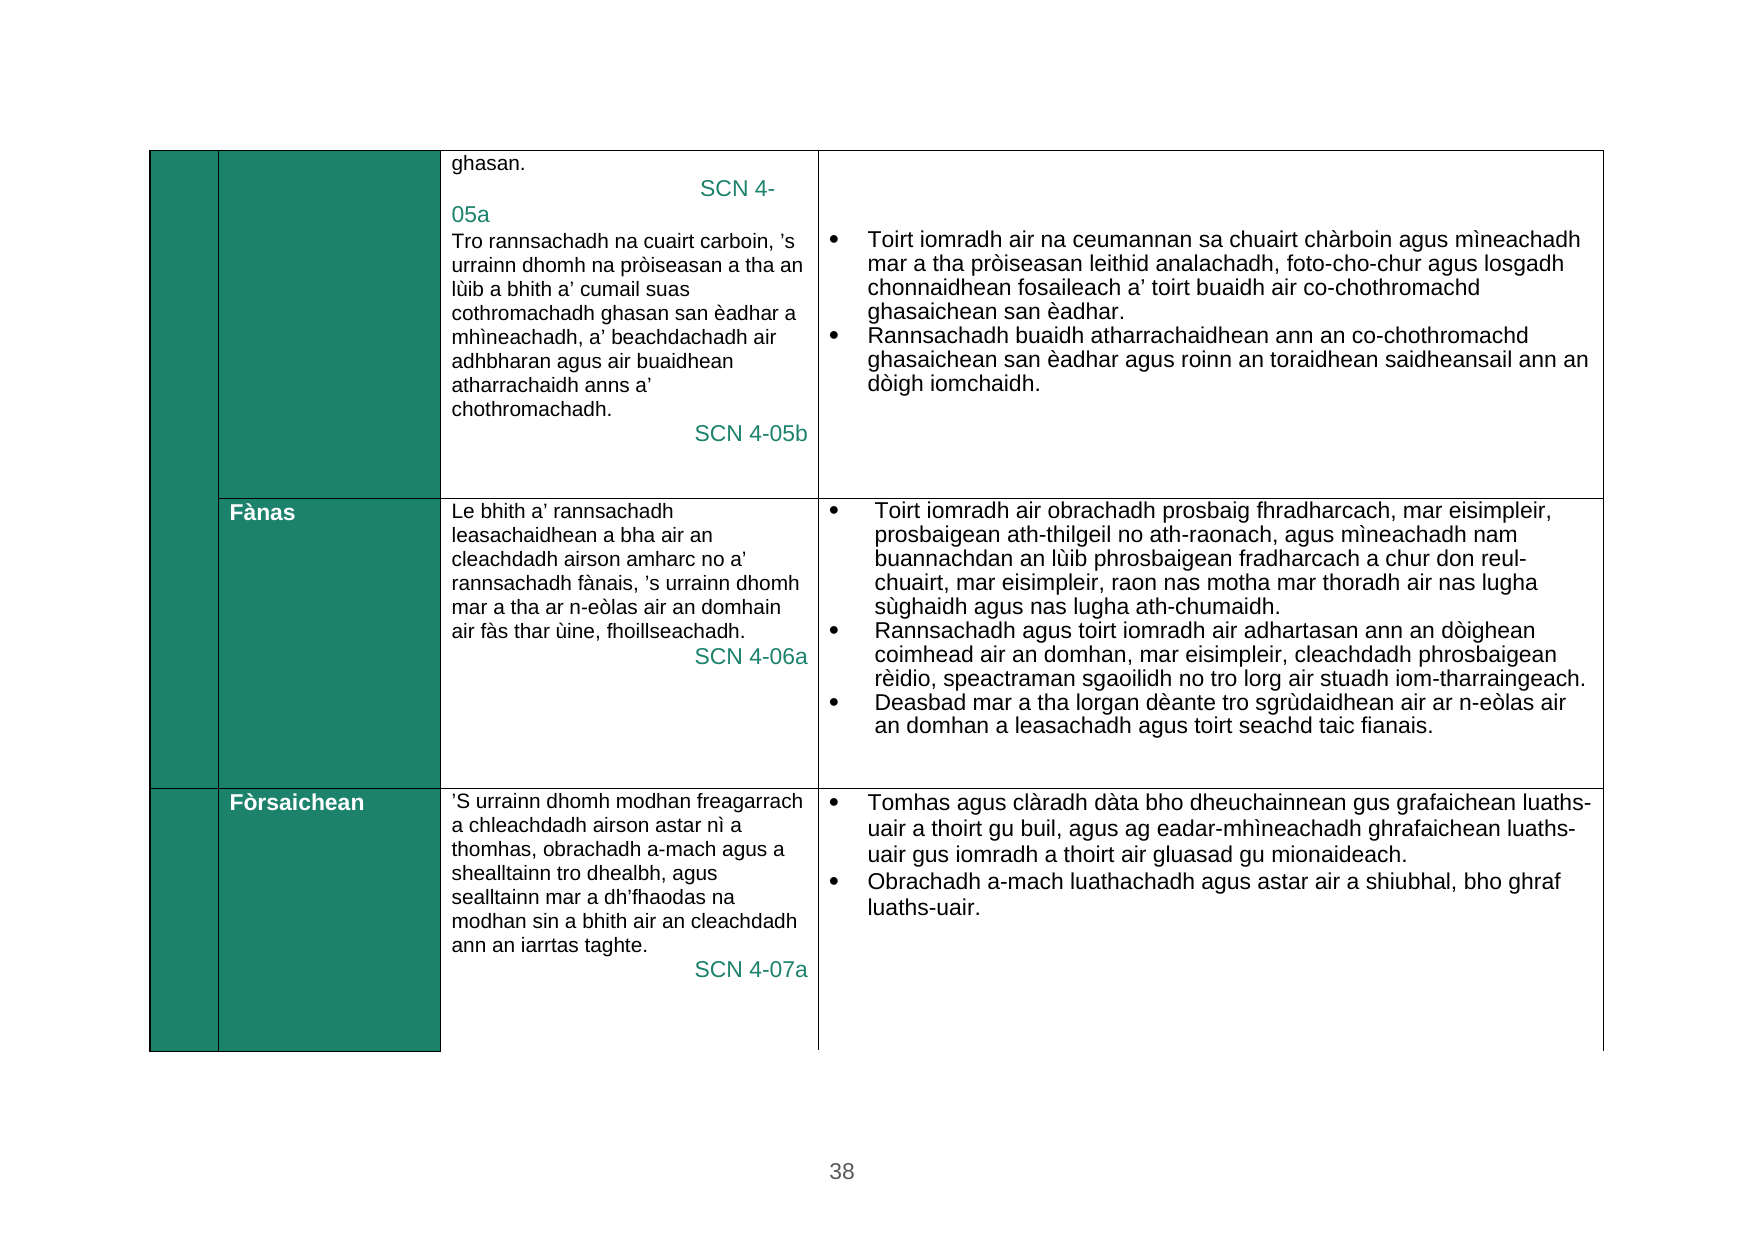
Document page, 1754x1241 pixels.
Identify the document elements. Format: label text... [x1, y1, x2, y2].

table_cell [151, 789, 218, 1051]
table_cell Fòrsaichean [219, 789, 440, 1051]
table_cell Le bhith a’ rannsachadh leasachaidhean a bha air an cleachdadh airson amharc no a’ rannsachadh fànais, ’s urrainn dhomh mar a tha ar n-eòlas air an domhain air fàs thar ùine, fhoillseachadh. SCN 4-06a [441, 499, 818, 788]
table_cell Tro rannsachadh na cuairt carboin, ’s urrainn dhomh na pròiseasan a tha an lùib a bhith a’ cumail suas cothromachadh ghasan san èadhar a mhìneachadh, a’ beachdachadh air adhbharan agus air buaidhean atharrachaidh anns a’ chothromachadh. SCN 4-05b [441, 228, 818, 498]
table_cell Toirt iomradh air obrachadh prosbaig fhradharcach, mar eisimpleir, prosbaigean ath-thilgeil no ath-raonach, agus mìneachadh nam buannachdan an lùib phrosbaigean fradharcach a chur don reul-chuairt, mar eisimpleir, raon nas motha mar thoradh air nas lugha sùghaidh agus nas lugha ath-chumaidh. Rannsachadh agus toirt iomradh air adhartasan ann an dòighean coimhead air an domhan, mar eisimpleir, cleachdadh phrosbaigean rèidio, speactraman sgaoilidh no tro lorg air stuadh iom-tharraingeach. Deasbad mar a tha lorgan dèante tro sgrùdaidhean air ar n-eòlas air an domhan a leasachadh agus toirt seachd taic fianais. [819, 499, 1603, 788]
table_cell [219, 151, 440, 498]
table_cell Toirt iomradh air na ceumannan sa chuairt chàrboin agus mìneachadh mar a tha pròiseasan leithid analachadh, foto-cho-chur agus losgadh chonnaidhean fosaileach a’ toirt buaidh air co-chothromachd ghasaichean san èadhar. Rannsachadh buaidh atharrachaidhean ann an co-chothromachd ghasaichean san èadhar agus roinn an toraidhean saidheansail ann an dòigh iomchaidh. [819, 228, 1603, 498]
table_cell Tomhas agus clàradh dàta bho dheuchainnean gus grafaichean luaths-uair a thoirt gu buil, agus ag eadar-mhìneachadh ghrafaichean luaths-uair gus iomradh a thoirt air gluasad gu mionaideach. Obrachadh a-mach luathachadh agus astar air a shiubhal, bho ghraf luaths-uair. [819, 789, 1603, 1051]
table_cell Fànas [219, 499, 440, 788]
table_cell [819, 151, 1603, 228]
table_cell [441, 151, 818, 228]
table_cell ’S urrainn dhomh modhan freagarrach a chleachdadh airson astar nì a thomhas, obrachadh a-mach agus a shealltainn tro dhealbh, agus sealltainn mar a dh’fhaodas na modhan sin a bhith air an cleachdadh ann an iarrtas taghte. SCN 4-07a [441, 789, 819, 1051]
